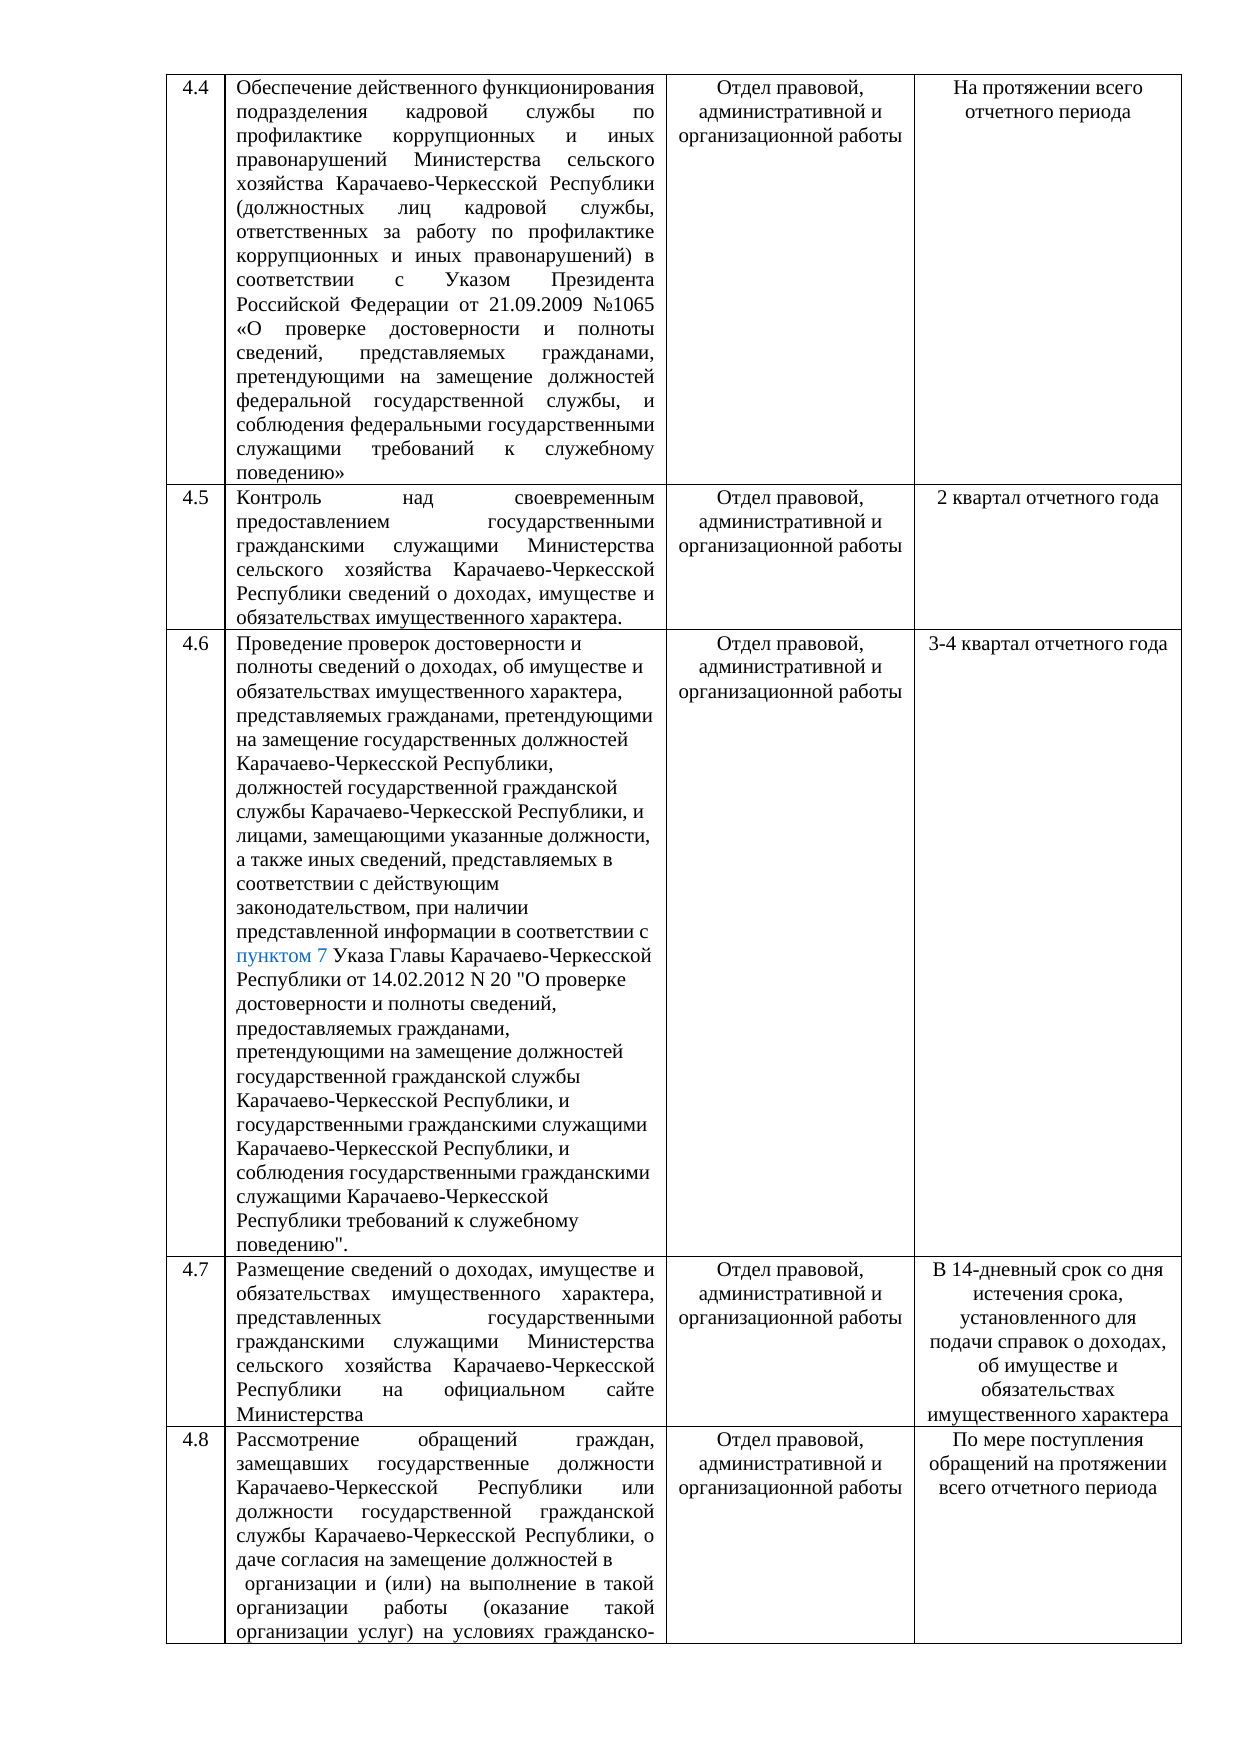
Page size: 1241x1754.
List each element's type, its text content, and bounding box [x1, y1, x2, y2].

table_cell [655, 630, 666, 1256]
table_cell 4.4 [167, 75, 224, 484]
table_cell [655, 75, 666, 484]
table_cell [667, 1257, 914, 1426]
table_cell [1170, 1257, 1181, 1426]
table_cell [667, 75, 914, 484]
table_cell Отдел правовой, административной и организационной работы [667, 630, 914, 1256]
table_cell На протяжении всего отчетного периода [915, 75, 1181, 484]
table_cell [915, 1427, 1181, 1643]
table_cell 4.7 [167, 1257, 224, 1426]
table_cell 4.8 [167, 1427, 224, 1643]
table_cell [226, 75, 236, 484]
table_cell 3-4 квартал отчетного года [915, 630, 1181, 1256]
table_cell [667, 485, 914, 629]
table_cell 2 квартал отчетного года [915, 485, 1181, 629]
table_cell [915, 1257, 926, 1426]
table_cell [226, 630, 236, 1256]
table_cell 4.6 [167, 630, 224, 1256]
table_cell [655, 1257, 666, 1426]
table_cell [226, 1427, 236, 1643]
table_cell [667, 1427, 914, 1643]
table_cell 4.5 [167, 485, 224, 629]
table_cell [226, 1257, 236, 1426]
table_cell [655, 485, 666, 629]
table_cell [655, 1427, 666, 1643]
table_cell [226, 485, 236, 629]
